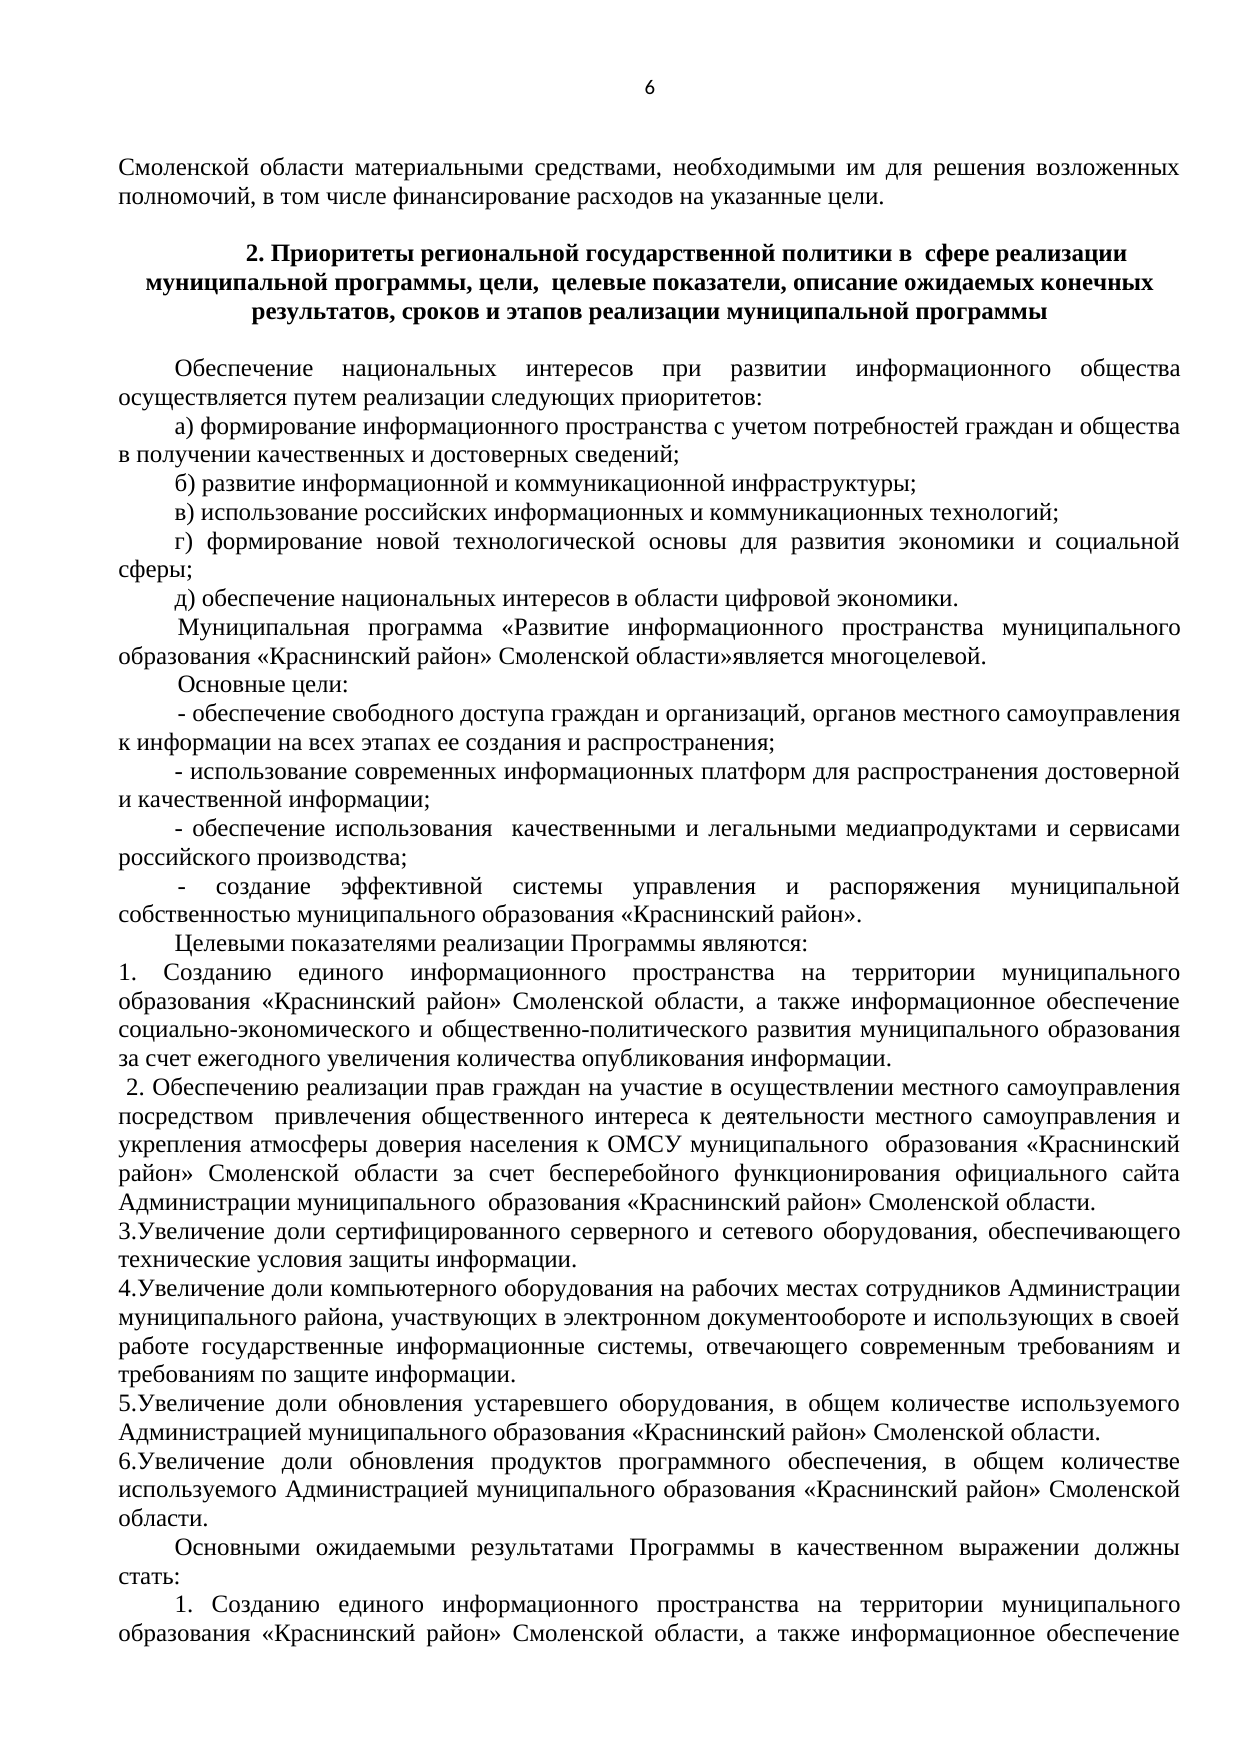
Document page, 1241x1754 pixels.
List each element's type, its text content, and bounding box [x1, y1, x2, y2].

text 2. Обеспечению реализации прав граждан на участие в осуществлении местного самоуправления посредством привлечения общественного интереса к деятельности местного самоуправления и укрепления атмосферы доверия населения к ОМСУ муниципального образования «Краснинский район» Смоленской области за счет бесперебойного функционирования официального сайта Администрации муниципального образования «Краснинский район» Смоленской области. [118, 1072, 1181, 1216]
text а) формирование информационного пространства с учетом потребностей граждан и общества в получении качественных и достоверных сведений; [118, 411, 1181, 468]
text Муниципальная программа «Развитие информационного пространства муниципального образования «Краснинский район» Смоленской области»является многоцелевой. [118, 612, 1181, 669]
text Основными ожидаемыми результатами Программы в качественном выражении должны стать: [118, 1532, 1181, 1589]
text 4.Увеличение доли компьютерного оборудования на рабочих местах сотрудников Администрации муниципального района, участвующих в электронном документообороте и использующих в своей работе государственные информационные системы, отвечающего современным требованиям и требованиям по защите информации. [118, 1273, 1181, 1388]
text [118, 152, 1181, 209]
text в) использование российских информационных и коммуникационных технологий; [118, 497, 1181, 526]
text Обеспечение национальных интересов при развитии информационного общества осуществляется путем реализации следующих приоритетов: [118, 353, 1181, 411]
text - обеспечение использования качественными и легальными медиапродуктами и сервисами российского производства; [118, 813, 1181, 871]
text - обеспечение свободного доступа граждан и организаций, органов местного самоуправления к информации на всех этапах ее создания и распространения; [118, 698, 1181, 756]
text д) обеспечение национальных интересов в области цифровой экономики. [118, 583, 1181, 612]
text - использование современных информационных платформ для распространения достоверной и качественной информации; [118, 756, 1181, 813]
text - создание эффективной системы управления и распоряжения муниципальной собственностью муниципального образования «Краснинский район». [118, 871, 1181, 928]
text Основные цели: [118, 669, 1181, 698]
text б) развитие информационной и коммуникационной инфраструктуры; [118, 468, 1181, 497]
text 2. Приоритеты региональной государственной политики в сфере реализации муниципальной программы, цели, целевые показатели, описание ожидаемых конечных результатов, сроков и этапов реализации муниципальной программы [118, 238, 1181, 324]
text 6.Увеличение доли обновления продуктов программного обеспечения, в общем количестве используемого Администрацией муниципального образования «Краснинский район» Смоленской области. [118, 1446, 1181, 1532]
text г) формирование новой технологической основы для развития экономики и социальной сферы; [118, 526, 1181, 583]
text Целевыми показателями реализации Программы являются: [118, 928, 1181, 957]
text 3.Увеличение доли сертифицированного серверного и сетевого оборудования, обеспечивающего технические условия защиты информации. [118, 1216, 1181, 1273]
text 5.Увеличение доли обновления устаревшего оборудования, в общем количестве используемого Администрацией муниципального образования «Краснинский район» Смоленской области. [118, 1388, 1181, 1446]
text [118, 1589, 1181, 1647]
text 1. Созданию единого информационного пространства на территории муниципального образования «Краснинский район» Смоленской области, а также информационное обеспечение социально-экономического и общественно-политического развития муниципального образования за счет ежегодного увеличения количества опубликования информации. [118, 957, 1181, 1072]
